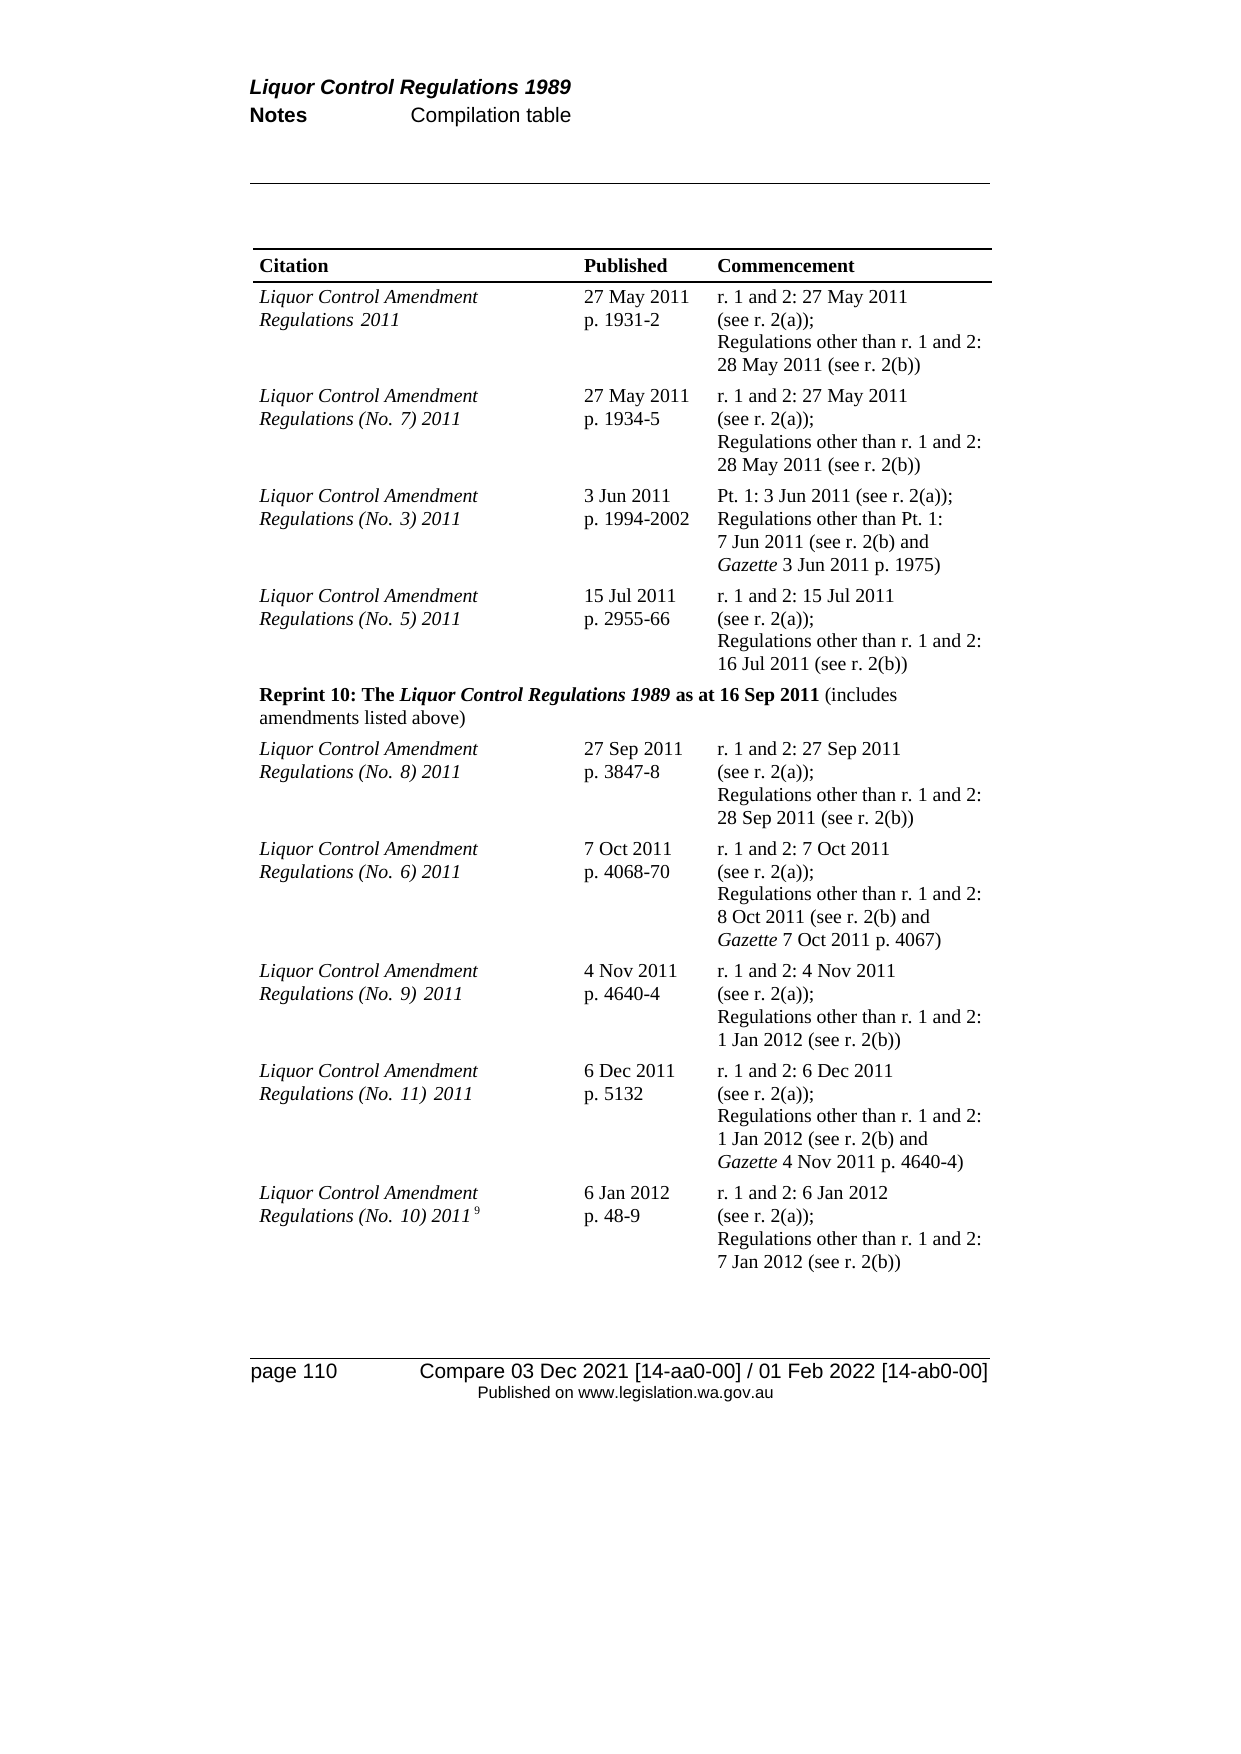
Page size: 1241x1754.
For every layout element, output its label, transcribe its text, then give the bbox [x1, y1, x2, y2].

table_cell Pt. 1: 3 Jun 2011 (see r. 2(a)); Regulations other than Pt. 1: 7 Jun 2011 (see r. 2(b) and Gazette 3 Jun 2011 p. 1975) [711, 480, 992, 579]
table_cell Liquor Control Amendment Regulations (No. 11) 2011 [253, 1055, 578, 1177]
table_cell Liquor Control Amendment Regulations (No. 3) 2011 [253, 480, 578, 579]
table_cell 27 May 2011 p. 1934-5 [578, 380, 711, 480]
table_header Commencement [711, 250, 992, 281]
table_cell Liquor Control Amendment Regulations (No. 8) 2011 [253, 733, 578, 833]
table_header Published [578, 250, 711, 281]
table_cell r. 1 and 2: 6 Dec 2011 (see r. 2(a)); Regulations other than r. 1 and 2: 1 Jan 2012 (see r. 2(b) and Gazette 4 Nov 2011 p. 4640-4) [711, 1055, 992, 1177]
table_header Citation [253, 250, 578, 281]
table_cell r. 1 and 2: 27 Sep 2011 (see r. 2(a)); Regulations other than r. 1 and 2: 28 Sep 2011 (see r. 2(b)) [711, 733, 992, 833]
table_cell 15 Jul 2011 p. 2955-66 [578, 580, 711, 679]
table_cell r. 1 and 2: 7 Oct 2011 (see r. 2(a)); Regulations other than r. 1 and 2: 8 Oct 2011 (see r. 2(b) and Gazette 7 Oct 2011 p. 4067) [711, 833, 992, 955]
table_cell Liquor Control Amendment Regulations (No. 5) 2011 [253, 580, 578, 679]
table_cell 3 Jun 2011 p. 1994-2002 [578, 480, 711, 579]
table_cell r. 1 and 2: 27 May 2011 (see r. 2(a)); Regulations other than r. 1 and 2: 28 May 2011 (see r. 2(b)) [711, 380, 992, 480]
table_cell r. 1 and 2: 4 Nov 2011 (see r. 2(a)); Regulations other than r. 1 and 2: 1 Jan 2012 (see r. 2(b)) [711, 955, 992, 1054]
table_cell Reprint 10: The Liquor Control Regulations 1989 as at 16 Sep 2011 (includes amendments listed above) [253, 679, 992, 733]
table_cell Liquor Control Amendment Regulations (No. 10) 2011 9 [253, 1177, 578, 1277]
table_cell Liquor Control Amendment Regulations (No. 6) 2011 [253, 833, 578, 955]
table_cell r. 1 and 2: 27 May 2011 (see r. 2(a)); Regulations other than r. 1 and 2: 28 May 2011 (see r. 2(b)) [711, 283, 992, 380]
table_cell Liquor Control Amendment Regulations 2011 [253, 283, 578, 380]
table_cell 6 Dec 2011 p. 5132 [578, 1055, 711, 1177]
table_cell 27 May 2011 p. 1931-2 [578, 283, 711, 380]
table_cell r. 1 and 2: 6 Jan 2012 (see r. 2(a)); Regulations other than r. 1 and 2: 7 Jan 2012 (see r. 2(b)) [711, 1177, 992, 1277]
table_cell 7 Oct 2011 p. 4068-70 [578, 833, 711, 955]
table_cell 4 Nov 2011 p. 4640-4 [578, 955, 711, 1054]
table_cell Liquor Control Amendment Regulations (No. 7) 2011 [253, 380, 578, 480]
table_cell Liquor Control Amendment Regulations (No. 9) 2011 [253, 955, 578, 1054]
table_cell 27 Sep 2011 p. 3847-8 [578, 733, 711, 833]
table_cell r. 1 and 2: 15 Jul 2011 (see r. 2(a)); Regulations other than r. 1 and 2: 16 Jul 2011 (see r. 2(b)) [711, 580, 992, 679]
table_cell 6 Jan 2012 p. 48-9 [578, 1177, 711, 1277]
